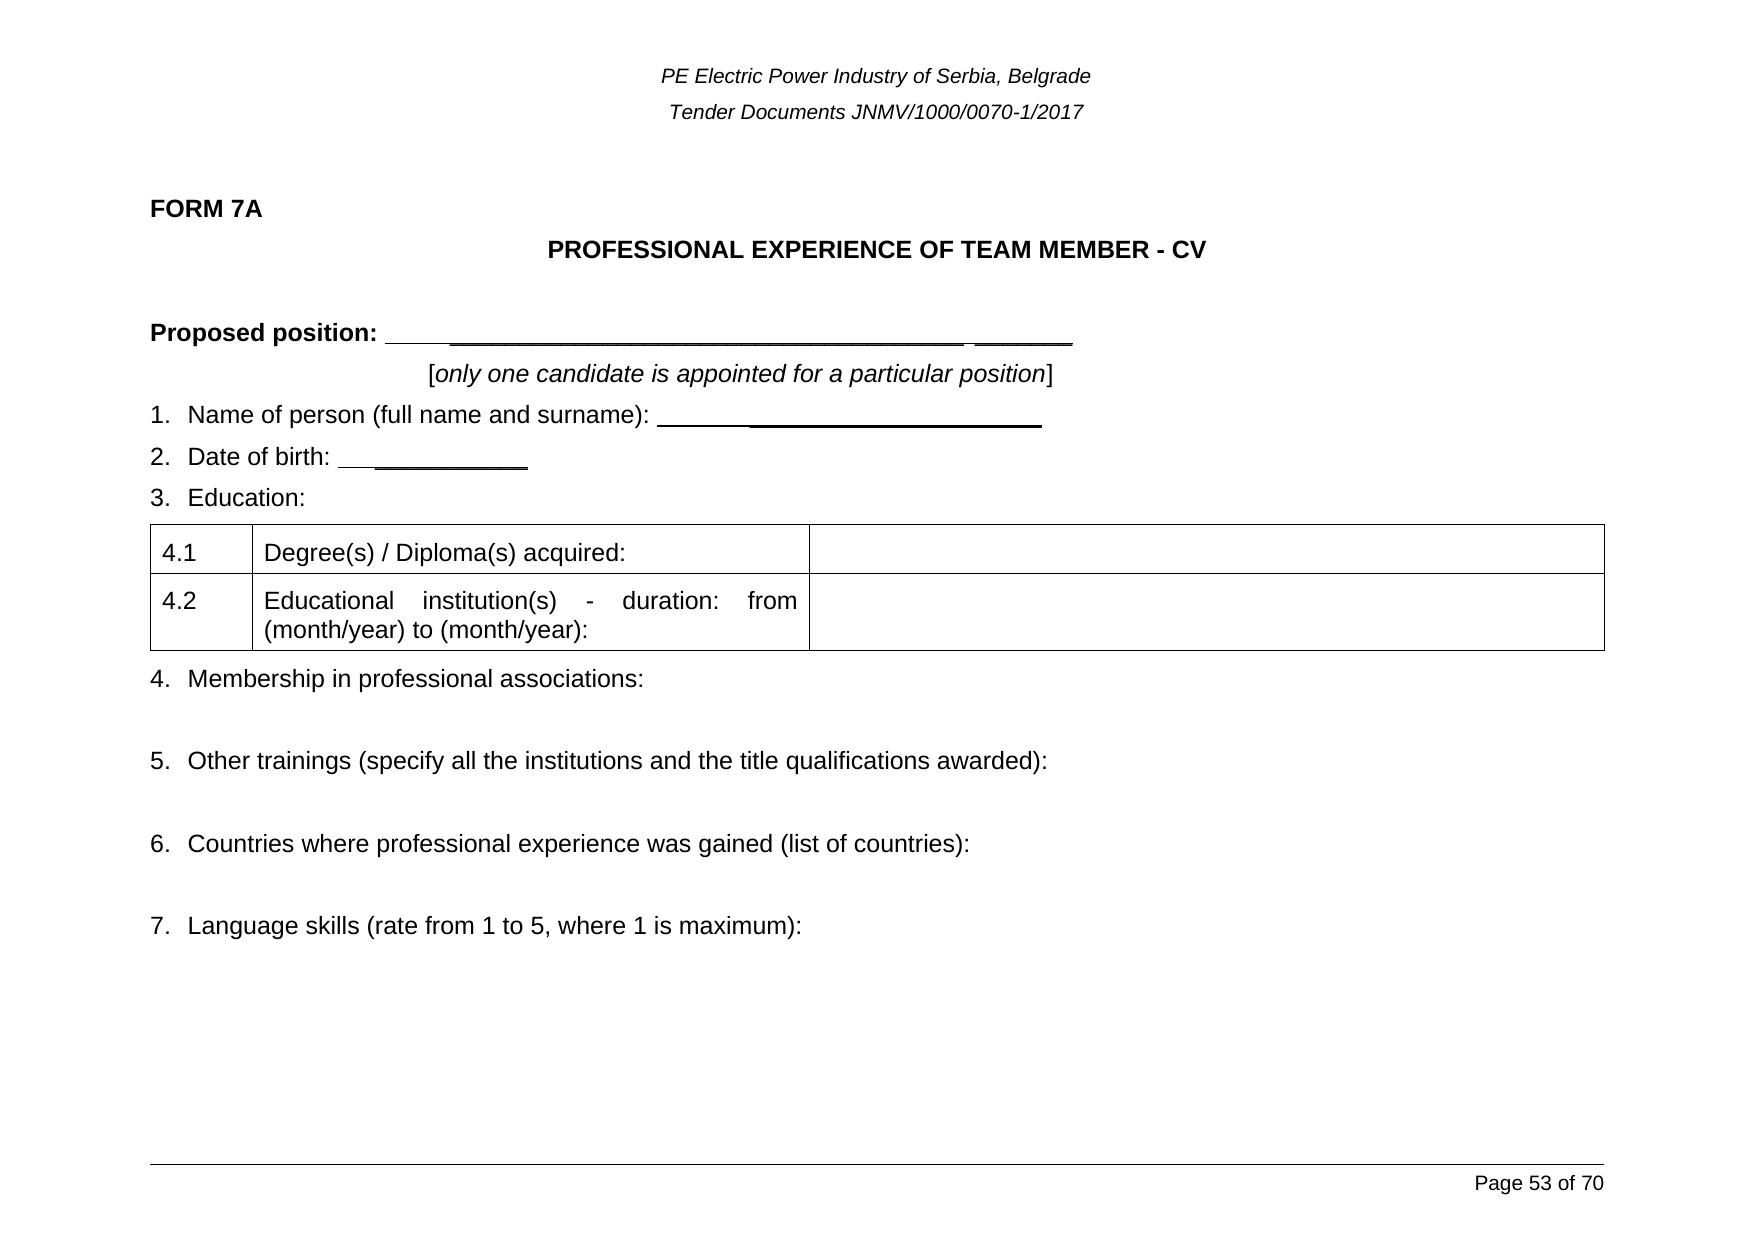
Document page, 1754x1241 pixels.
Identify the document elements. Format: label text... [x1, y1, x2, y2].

list Education: [150, 483, 1604, 512]
text [only one candidate is appointed for a particular position] [150, 359, 1604, 388]
list Language skills (rate from 1 to 5, where 1 is maximum): [150, 911, 1604, 940]
text PROFESSIONAL EXPERIENCE OF TEAM MEMBER - CV [150, 235, 1604, 264]
subtitle FORM 7A [150, 194, 1604, 223]
table_cell 4.2 [151, 574, 252, 650]
list Date of birth: ___________ [150, 442, 1604, 470]
list Membership in professional associations: [150, 663, 1604, 692]
list Other trainings (specify all the institutions and the title qualifications awarded): [150, 746, 1604, 775]
list Name of person (full name and surname): _____________________ [150, 400, 1604, 429]
table_header [810, 525, 1604, 573]
table_cell Educational institution(s) - duration: from (month/year) to (month/year): [253, 574, 809, 650]
text Proposed position: _____________________________________ _______ [150, 318, 1604, 347]
table_cell [810, 574, 1604, 650]
table_header 4.1 [151, 525, 252, 573]
table_header Degree(s) / Diploma(s) acquired: [253, 525, 809, 573]
list Countries where professional experience was gained (list of countries): [150, 828, 1604, 857]
